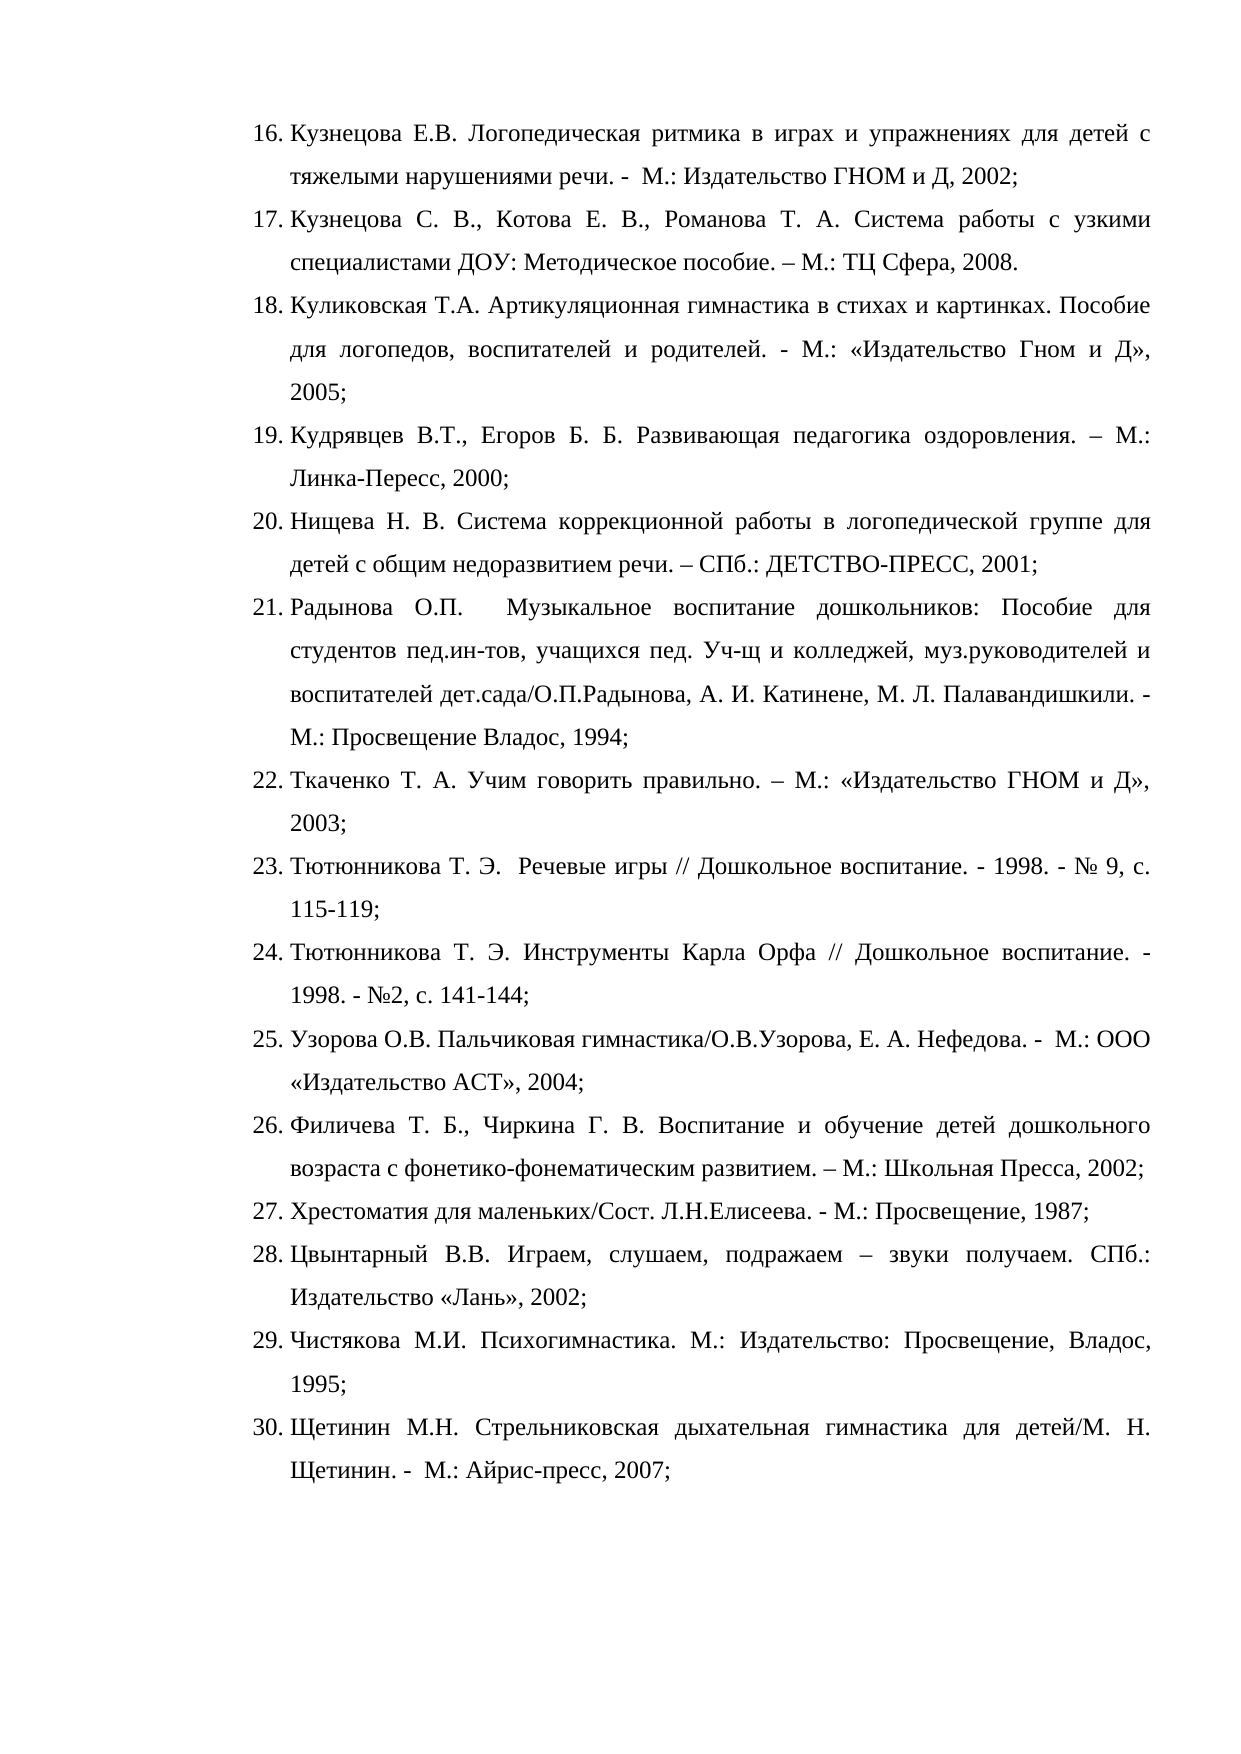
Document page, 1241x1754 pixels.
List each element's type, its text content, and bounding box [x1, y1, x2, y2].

list Чистякова М.И. Психогимнастика. М.: Издательство: Просвещение, Владос, 1995; [252, 1326, 1152, 1397]
list Кузнецова Е.В. Логопедическая ритмика в играх и упражнениях для детей с тяжелыми нарушениями речи. - М.: Издательство ГНОМ и Д, 2002; [252, 118, 1152, 190]
list Тютюнникова Т. Э. Речевые игры // Дошкольное воспитание. - 1998. - № 9, с. 115-119; [252, 851, 1152, 923]
list Кудрявцев В.Т., Егоров Б. Б. Развивающая педагогика оздоровления. – М.: Линка-Пересс, 2000; [252, 420, 1152, 492]
list Радынова О.П. Музыкальное воспитание дошкольников: Пособие для студентов пед.ин-тов, учащихся пед. Уч-щ и колледжей, муз.руководителей и воспитателей дет.сада/О.П.Радынова, А. И. Катинене, М. Л. Палавандишкили. - М.: Просвещение Владос, 1994; [252, 592, 1152, 751]
list Хрестоматия для маленьких/Сост. Л.Н.Елисеева. - М.: Просвещение, 1987; [252, 1196, 1152, 1225]
list Щетинин М.Н. Стрельниковская дыхательная гимнастика для детей/М. Н. Щетинин. - М.: Айрис-пресс, 2007; [252, 1412, 1152, 1484]
list Тютюнникова Т. Э. Инструменты Карла Орфа // Дошкольное воспитание. - 1998. - №2, с. 141-144; [252, 937, 1152, 1009]
list Кузнецова С. В., Котова Е. В., Романова Т. А. Система работы с узкими специалистами ДОУ: Методическое пособие. – М.: ТЦ Сфера, 2008. [252, 204, 1152, 276]
list Филичева Т. Б., Чиркина Г. В. Воспитание и обучение детей дошкольного возраста с фонетико-фонематическим развитием. – М.: Школьная Пресса, 2002; [252, 1110, 1152, 1182]
list Куликовская Т.А. Артикуляционная гимнастика в стихах и картинках. Пособие для логопедов, воспитателей и родителей. - М.: «Издательство Гном и Д», 2005; [252, 291, 1152, 406]
list Нищева Н. В. Система коррекционной работы в логопедической группе для детей с общим недоразвитием речи. – СПб.: ДЕТСТВО-ПРЕСС, 2001; [252, 506, 1152, 578]
list Узорова О.В. Пальчиковая гимнастика/О.В.Узорова, Е. А. Нефедова. - М.: ООО «Издательство АСТ», 2004; [252, 1024, 1152, 1096]
list Цвынтарный В.В. Играем, слушаем, подражаем – звуки получаем. СПб.: Издательство «Лань», 2002; [252, 1239, 1152, 1311]
list Ткаченко Т. А. Учим говорить правильно. – М.: «Издательство ГНОМ и Д», 2003; [252, 765, 1152, 837]
